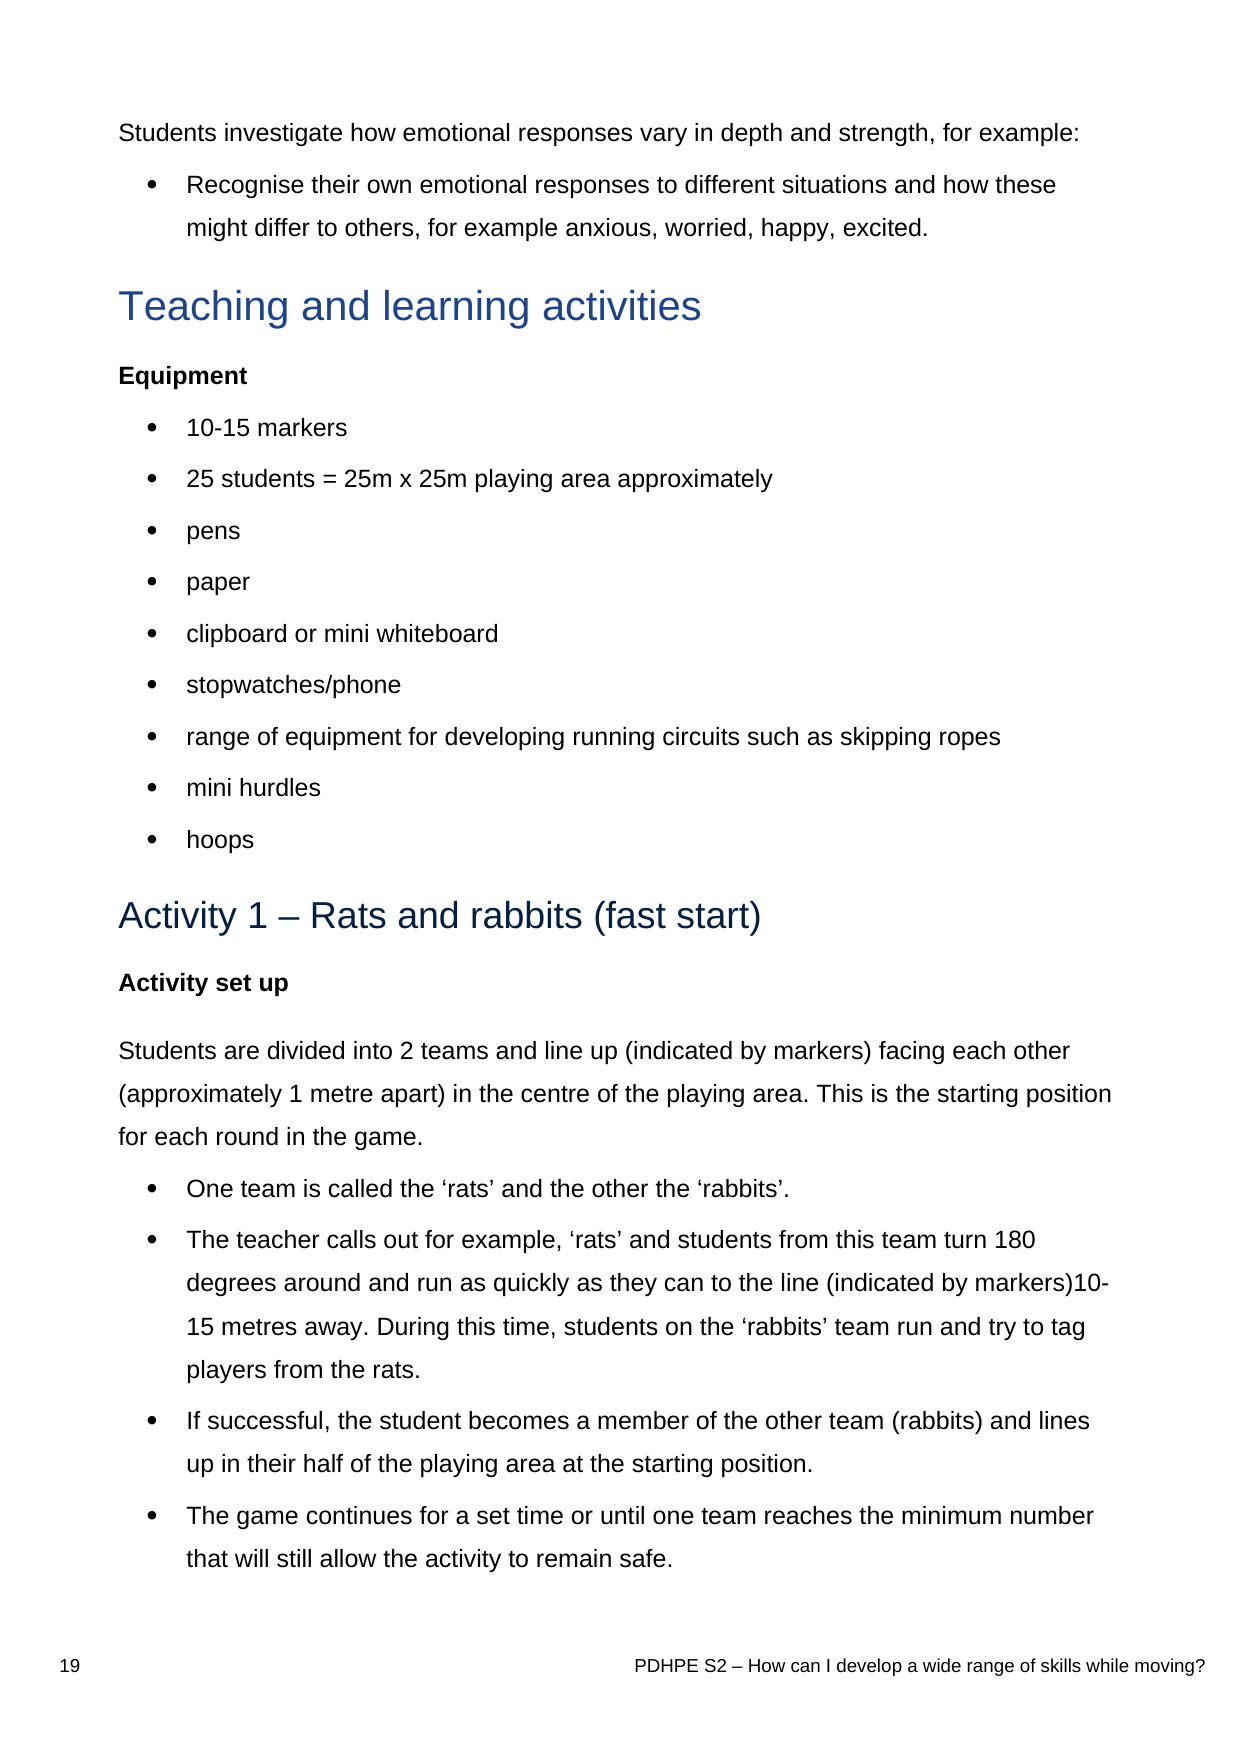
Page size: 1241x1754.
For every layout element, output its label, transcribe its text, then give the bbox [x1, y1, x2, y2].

list If successful, the student becomes a member of the other team (rabbits) and lines up in their half of the playing area at the starting position. [148, 1406, 1122, 1478]
list 25 students = 25m x 25m playing area approximately [148, 464, 1122, 493]
text Equipment [118, 361, 1122, 390]
subtitle Teaching and learning activities [118, 281, 1122, 329]
list paper [148, 567, 1122, 596]
text Activity set up [118, 968, 1122, 997]
text Students are divided into 2 teams and line up (indicated by markers) facing each other (approximately 1 metre apart) in the centre of the playing area. This is the starting position for each round in the game. [118, 1036, 1122, 1151]
list pens [148, 516, 1122, 544]
list mini hurdles [148, 773, 1122, 802]
text Students investigate how emotional responses vary in depth and strength, for example: [118, 118, 1122, 147]
list One team is called the ‘rats’ and the other the ‘rabbits’. [148, 1174, 1122, 1202]
list The teacher calls out for example, ‘rats’ and students from this team turn 180 degrees around and run as quickly as they can to the line (indicated by markers)10-15 metres away. During this time, students on the ‘rabbits’ team run and try to tag players from the rats. [148, 1225, 1122, 1383]
list 10-15 markers [148, 412, 1122, 441]
list range of equipment for developing running circuits such as skipping ropes [148, 722, 1122, 751]
list stopwatches/phone [148, 670, 1122, 699]
list hoops [148, 825, 1122, 854]
list Recognise their own emotional responses to different situations and how these might differ to others, for example anxious, worried, happy, excited. [148, 169, 1122, 242]
list clipboard or mini whiteboard [148, 619, 1122, 648]
subtitle Activity 1 – Rats and rabbits (fast start) [118, 893, 1122, 936]
list The game continues for a set time or until one team reaches the minimum number that will still allow the activity to remain safe. [148, 1501, 1122, 1573]
